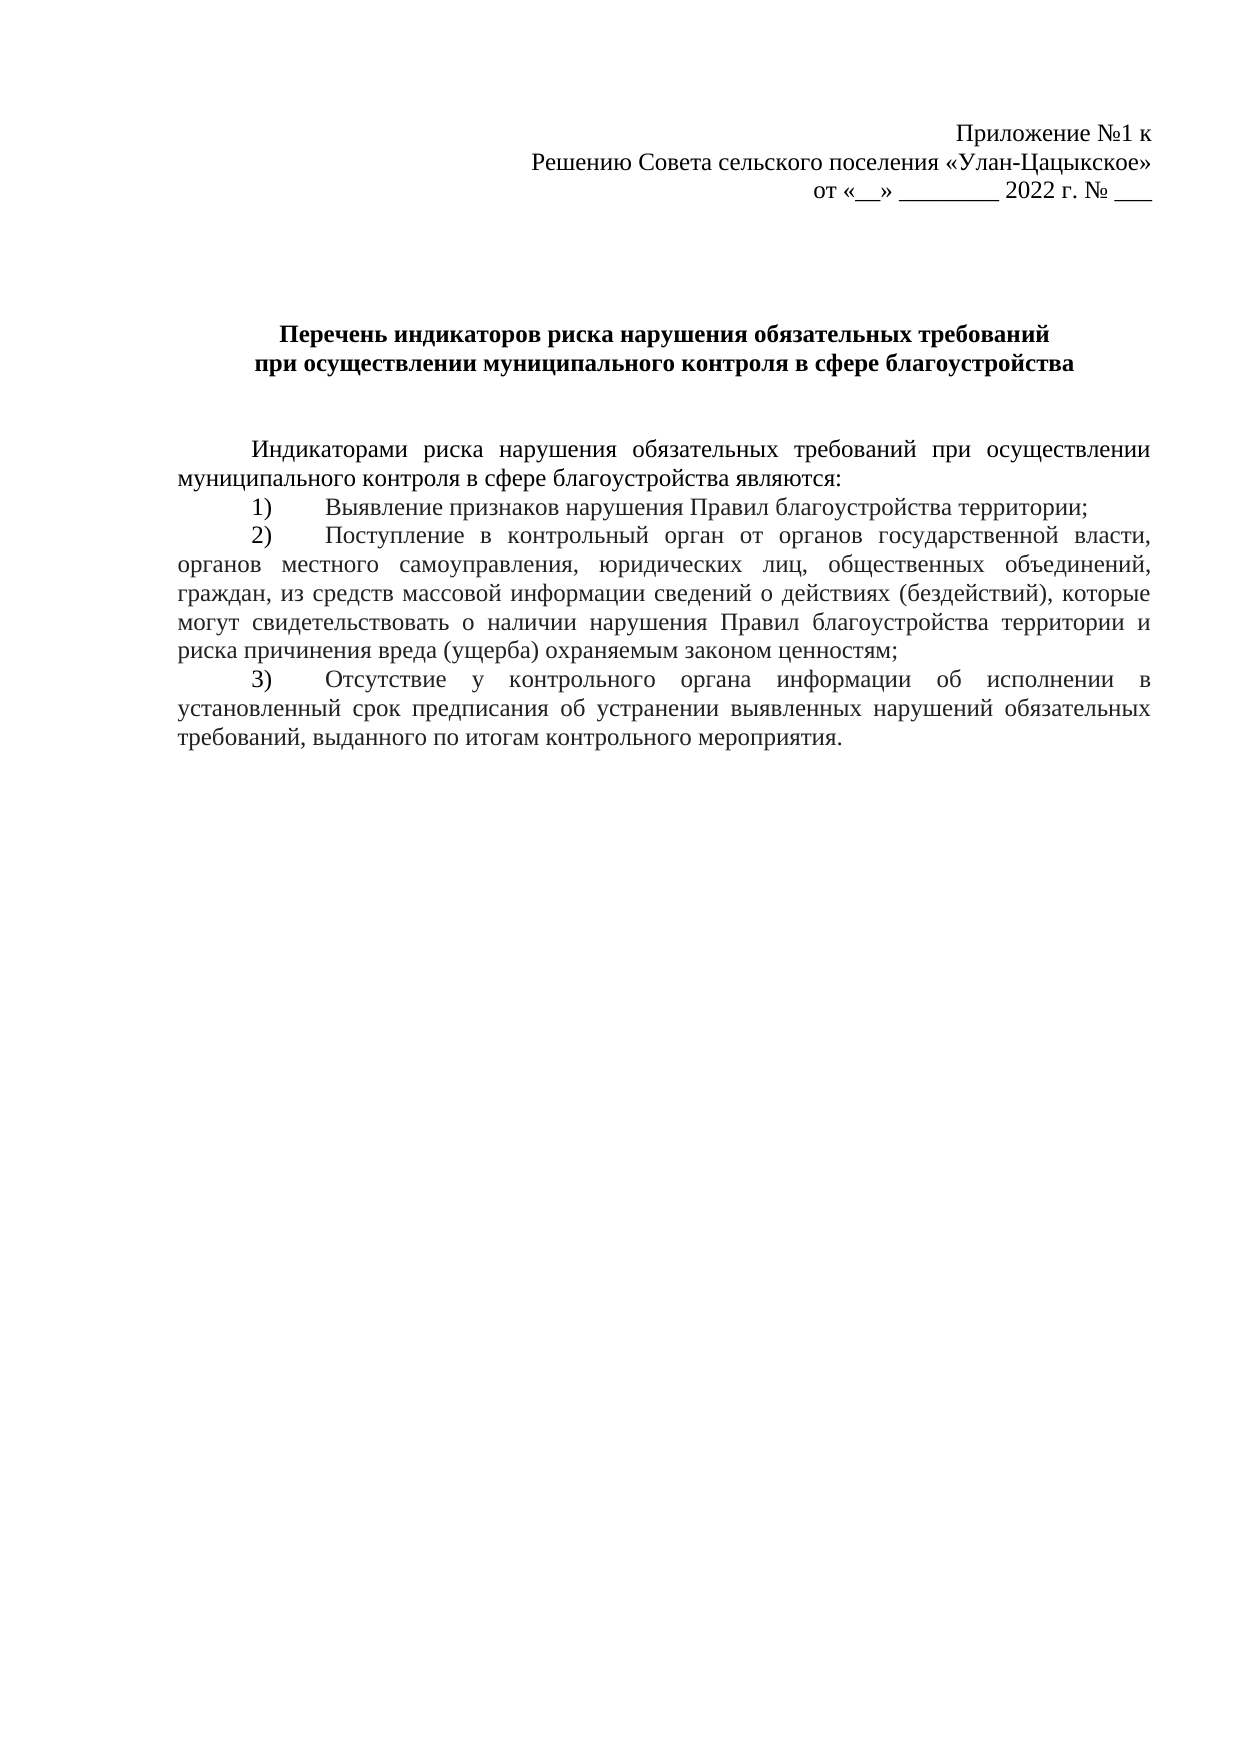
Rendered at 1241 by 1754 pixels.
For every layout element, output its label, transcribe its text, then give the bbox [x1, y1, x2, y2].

text Решению Совета сельского поселения «Улан-Цацыкское» [177, 147, 1152, 176]
text от «__» ________ 2022 г. № ___ [177, 176, 1152, 204]
list Выявление признаков нарушения Правил благоустройства территории; [177, 492, 1152, 521]
list Отсутствие у контрольного органа информации об исполнении в установленный срок предписания об устранении выявленных нарушений обязательных требований, выданного по итогам контрольного мероприятия. [177, 664, 1152, 751]
text Индикаторами риска нарушения обязательных требований при осуществлении муниципального контроля в сфере благоустройства являются: [177, 434, 1152, 492]
text Приложение №1 к [177, 118, 1152, 147]
text Перечень индикаторов риска нарушения обязательных требований [177, 319, 1152, 348]
list Поступление в контрольный орган от органов государственной власти, органов местного самоуправления, юридических лиц, общественных объединений, граждан, из средств массовой информации сведений о действиях (бездействий), которые могут свидетельствовать о наличии нарушения Правил благоустройства территории и риска причинения вреда (ущерба) охраняемым законом ценностям; [177, 521, 1152, 664]
text при осуществлении муниципального контроля в сфере благоустройства [177, 348, 1152, 377]
